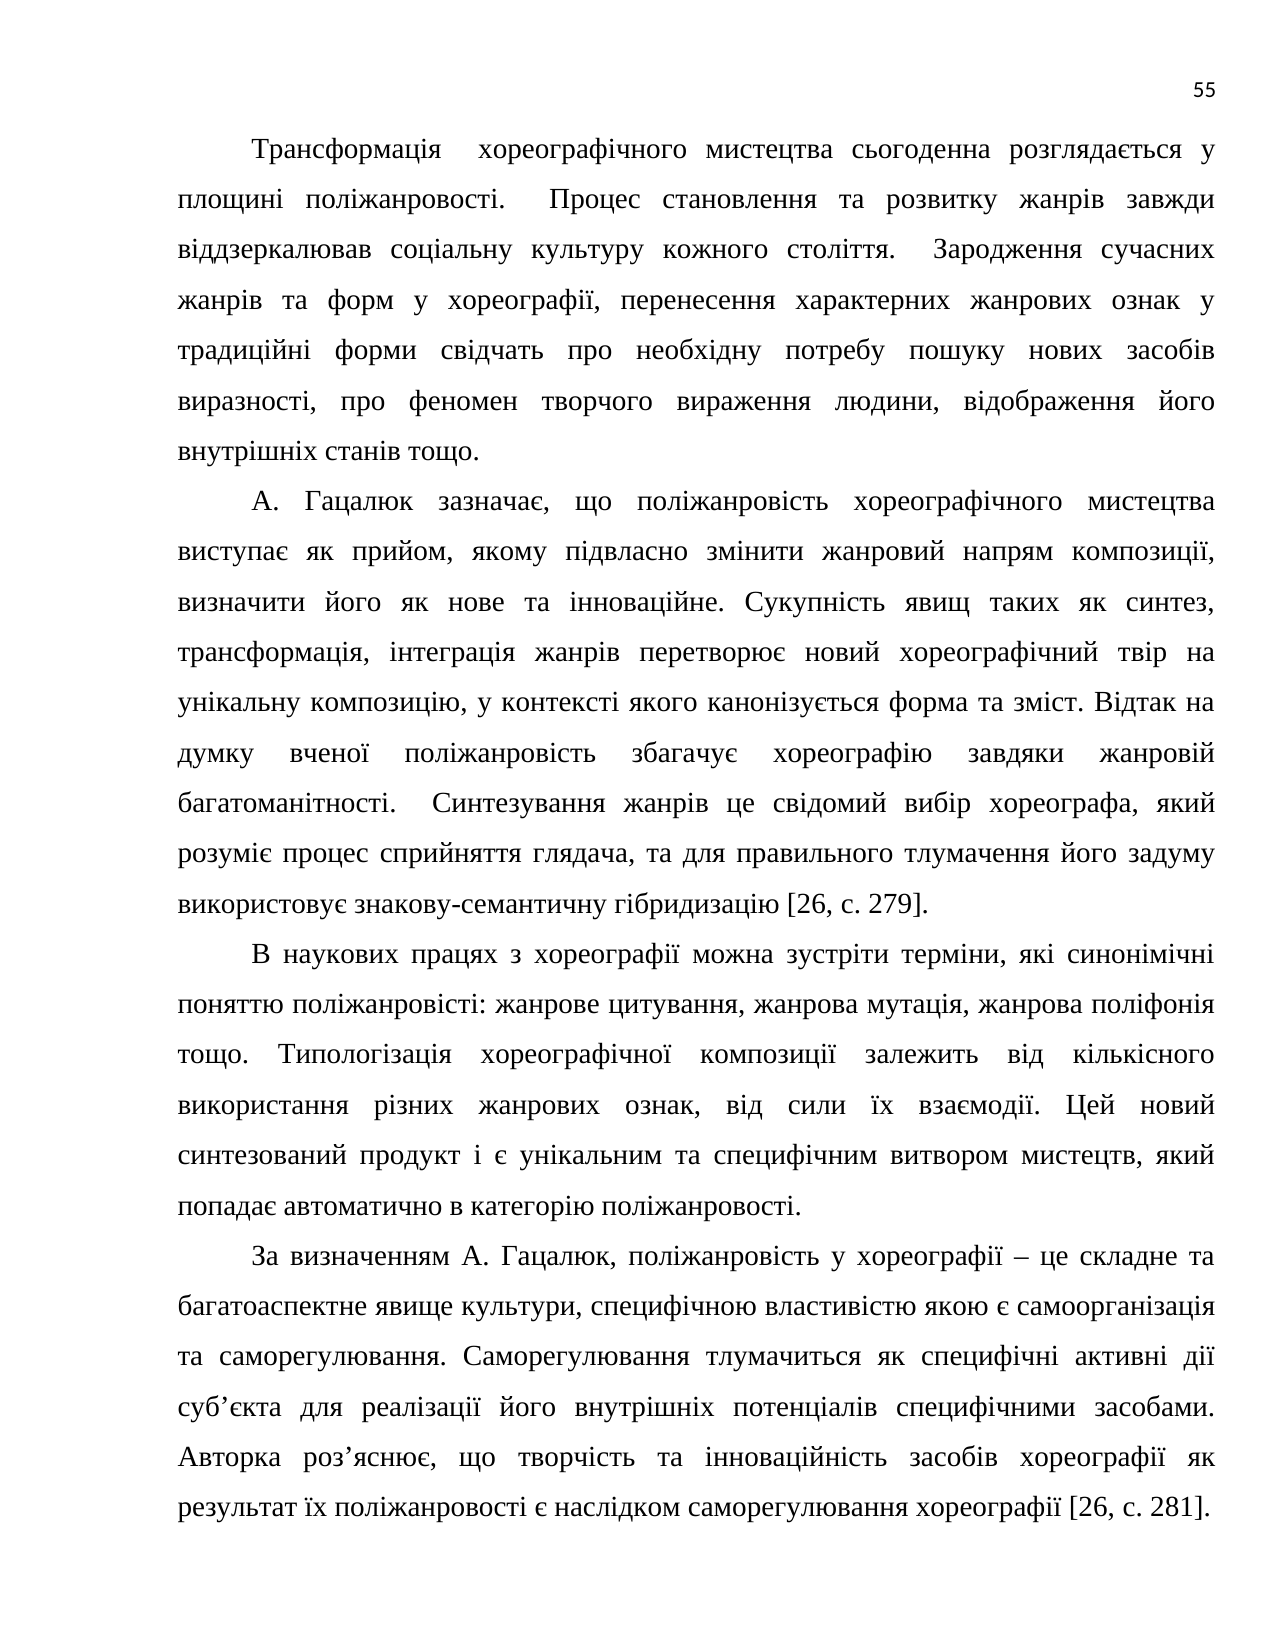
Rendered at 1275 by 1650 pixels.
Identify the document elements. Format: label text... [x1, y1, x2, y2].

text В наукових працях з хореографії можна зустріти терміни, які синонімічні поняттю поліжанровісті: жанрове цитування, жанрова мутація, жанрова поліфонія тощо. Типологізація хореографічної композиції залежить від кількісного використання різних жанрових ознак, від сили їх взаємодії. Цей новий синтезований продукт і є унікальним та специфічним витвором мистецтв, який попадає автоматично в категорію поліжанровості. [177, 936, 1216, 1221]
text Трансформація хореографічного мистецтва сьогоденна розглядається у площині поліжанровості. Процес становлення та розвитку жанрів завжди віддзеркалював соціальну культуру кожного століття. Зародження сучасних жанрів та форм у хореографії, перенесення характерних жанрових ознак у традиційні форми свідчать про необхідну потребу пошуку нових засобів виразності, про феномен творчого вираження людини, відображення його внутрішніх станів тощо. [177, 131, 1216, 466]
text За визначенням А. Гацалюк, поліжанровість у хореографії – це складне та багатоаспектне явище культури, специфічною властивістю якою є самоорганізація та саморегулювання. Саморегулювання тлумачиться як специфічні активні дії суб’єкта для реалізації його внутрішніх потенціалів специфічними засобами. Авторка роз’яснює, що творчість та інноваційність засобів хореографії як результат їх поліжанровості є наслідком саморегулювання хореографії [26, c. 281]. [177, 1238, 1216, 1523]
text А. Гацалюк зазначає, що поліжанровість хореографічного мистецтва виступає як прийом, якому підвласно змінити жанровий напрям композиції, визначити його як нове та інноваційне. Сукупність явищ таких як синтез, трансформація, інтеграція жанрів перетворює новий хореографічний твір на унікальну композицію, у контексті якого канонізується форма та зміст. Відтак на думку вченої поліжанровість збагачує хореографію завдяки жанровій багатоманітності. Синтезування жанрів це свідомий вибір хореографа, який розуміє процес сприйняття глядача, та для правильного тлумачення його задуму використовує знакову-семантичну гібридизацію [26, c. 279]. [177, 483, 1216, 919]
